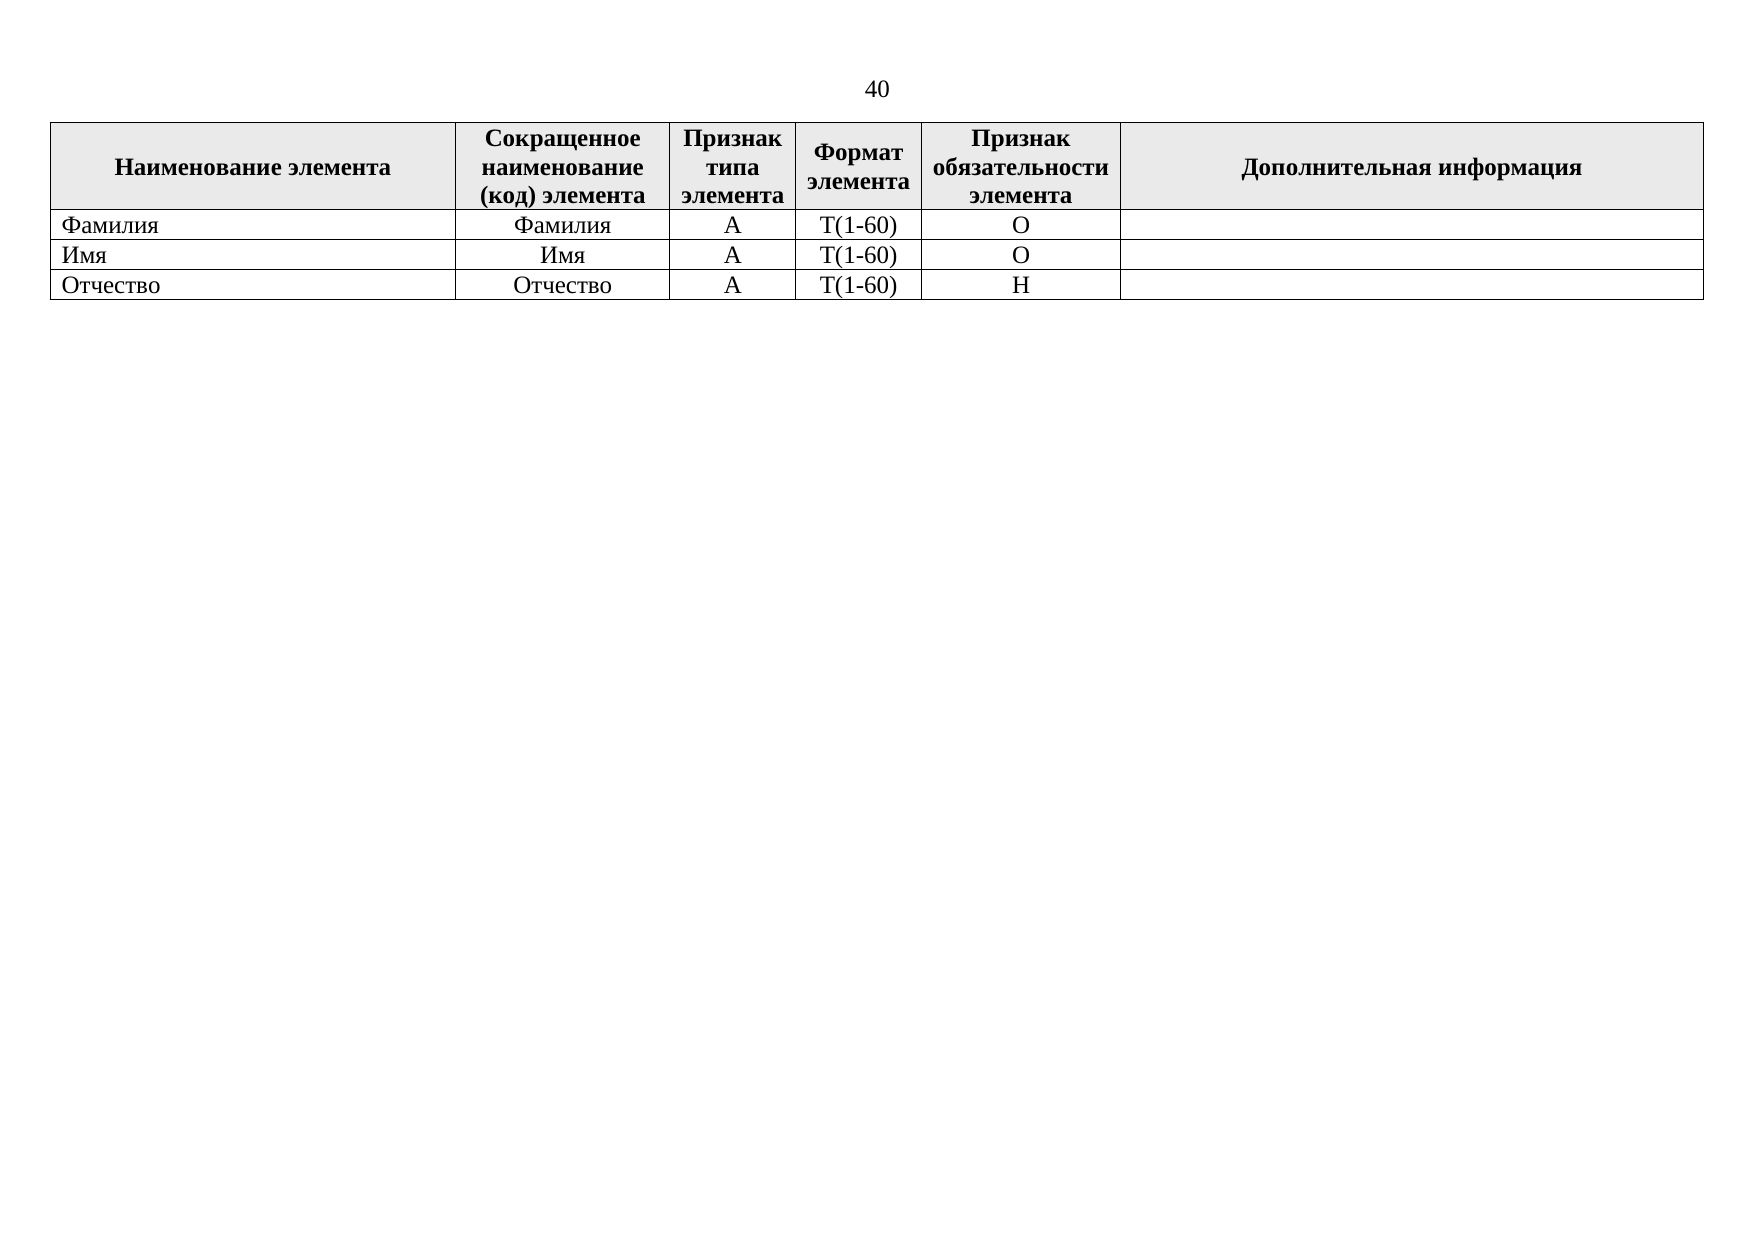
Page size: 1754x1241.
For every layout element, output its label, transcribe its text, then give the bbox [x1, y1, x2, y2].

table_header Формат элемента [796, 123, 921, 209]
table_cell A [670, 240, 795, 269]
table_cell Фамилия [456, 210, 669, 239]
table_cell О [922, 210, 1120, 239]
table_header Наименование элемента [51, 123, 455, 209]
table_cell Отчество [51, 270, 455, 298]
table_cell О [922, 240, 1120, 269]
table_cell A [670, 270, 795, 298]
table_cell Отчество [456, 270, 669, 298]
table_cell [1121, 240, 1703, 269]
table_cell T(1-60) [796, 270, 921, 298]
table_cell T(1-60) [796, 210, 921, 239]
table_cell Имя [456, 240, 669, 269]
table_cell Имя [51, 240, 455, 269]
table_header Признак обязательности элемента [922, 123, 1120, 209]
table_cell A [670, 210, 795, 239]
table_header Дополнительная информация [1121, 123, 1703, 209]
table_cell T(1-60) [796, 240, 921, 269]
table_cell Н [922, 270, 1120, 298]
table_cell [1121, 270, 1703, 298]
table_cell Фамилия [51, 210, 455, 239]
table_header Признак типа элемента [670, 123, 795, 209]
table_header Сокращенное наименование (код) элемента [456, 123, 669, 209]
table_cell [1121, 210, 1703, 239]
